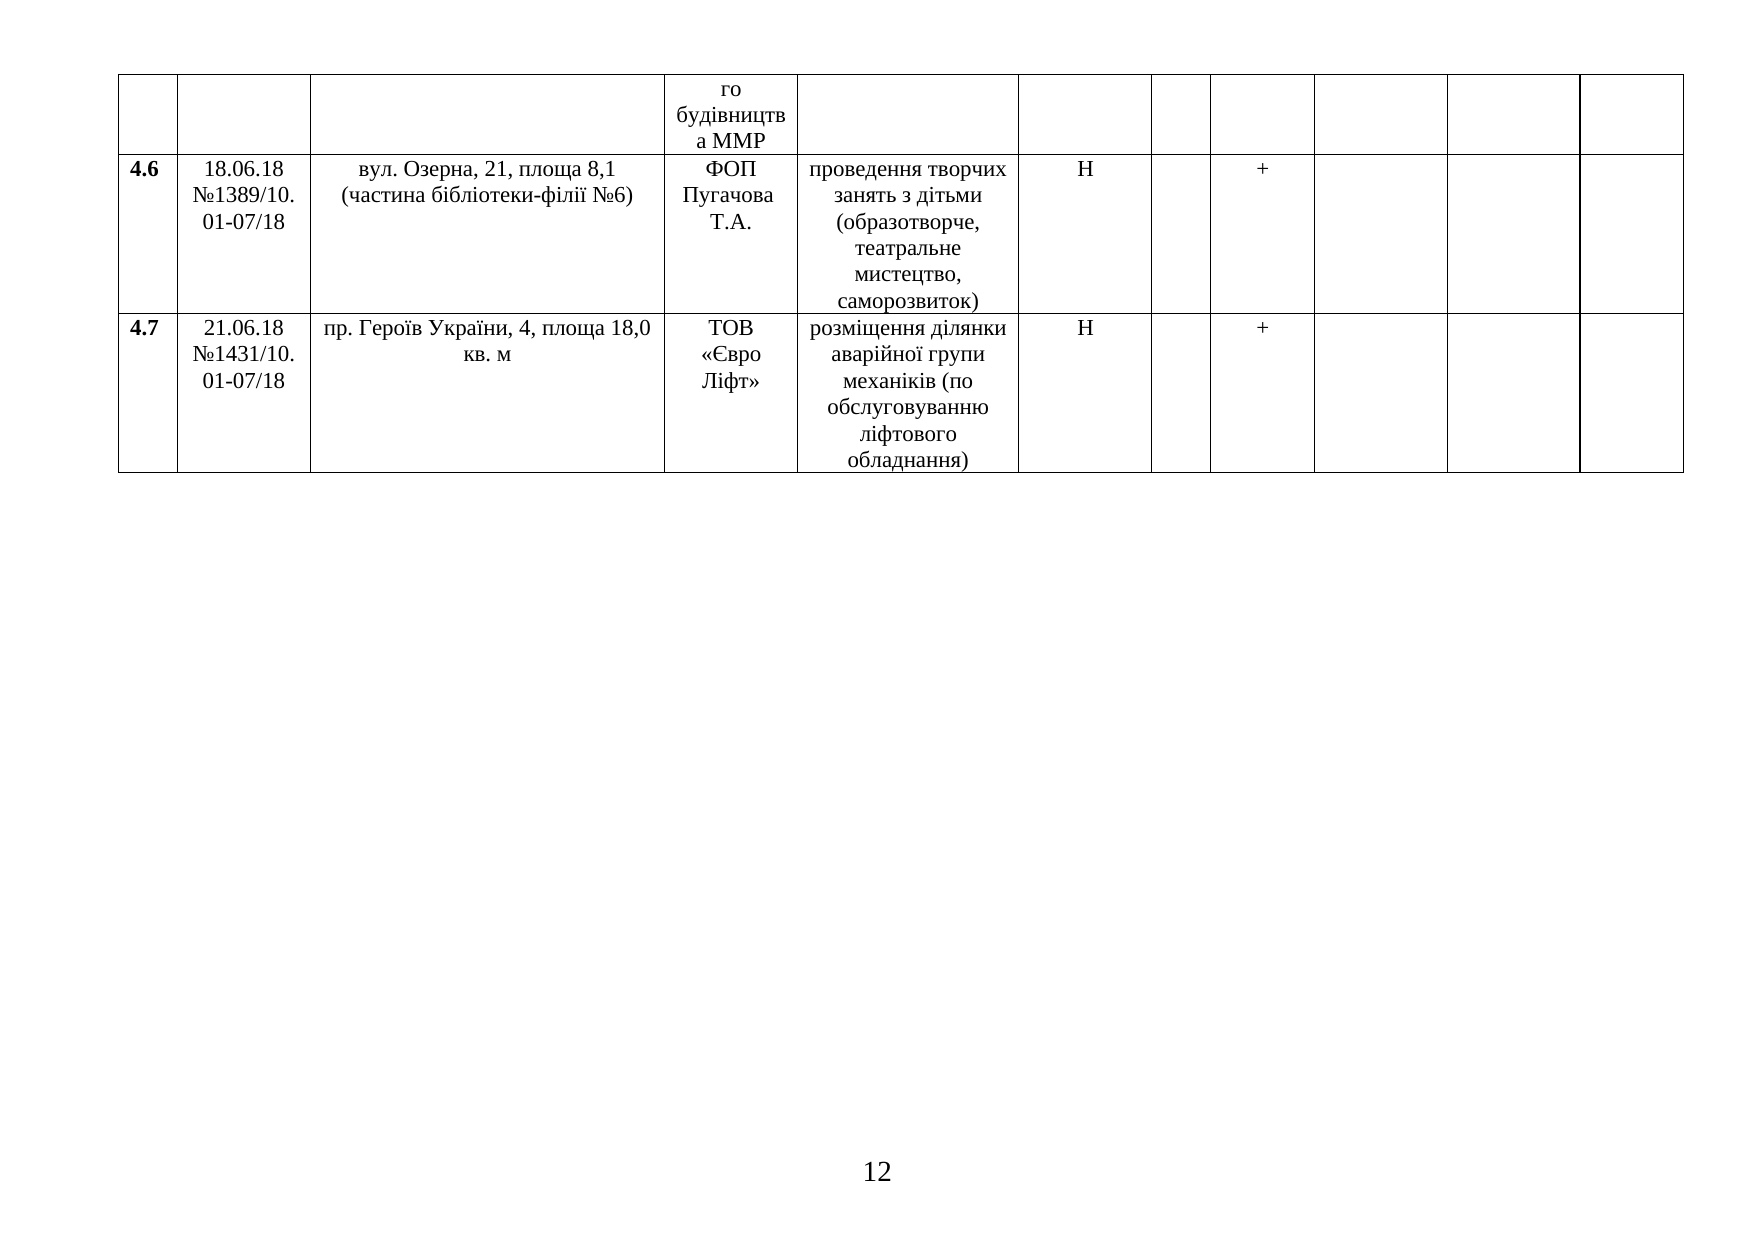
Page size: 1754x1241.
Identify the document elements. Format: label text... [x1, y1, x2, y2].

table_cell 18.06.18 №1389/10.01-07/18 [178, 155, 310, 313]
table_cell - [1211, 75, 1314, 154]
table_cell Б [1019, 75, 1151, 154]
table_cell розміщення ділянки аварійної групи механіків (по обслуговуванню ліфтового обладнання) [798, 314, 1018, 472]
table_cell 21.06.18 №1431/10.01-07/18 [178, 314, 310, 472]
table_cell [1448, 75, 1579, 154]
table_cell [1581, 155, 1683, 313]
table_cell [1315, 314, 1447, 472]
table_cell проведення творчих занять з дітьми (образотворче, театральне мистецтво, саморозвиток) [798, 155, 1018, 313]
table_cell [1581, 314, 1683, 472]
table_cell [1581, 75, 1683, 154]
table_cell ТОВ «Євро Ліфт» [665, 314, 797, 472]
table_cell вул. Озерна, 21, площа 8,1 (частина бібліотеки-філії №6) [311, 155, 664, 313]
table_cell + [1211, 155, 1314, 313]
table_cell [178, 75, 310, 154]
table_cell Н [1019, 314, 1151, 472]
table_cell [665, 75, 797, 154]
table_cell [1152, 155, 1210, 313]
table_cell [119, 75, 177, 154]
table_cell [1152, 314, 1210, 472]
table_cell - [1152, 75, 1210, 154]
table_cell [1315, 75, 1447, 154]
table_cell ФОП Пугачова Т.А. [665, 155, 797, 313]
table_cell Н [1019, 155, 1151, 313]
table_cell пр. Героїв України, 4, площа [311, 314, 664, 472]
table_cell [1315, 155, 1447, 313]
table_cell + [1211, 314, 1314, 472]
table_cell [1448, 314, 1579, 472]
table_cell [119, 155, 177, 313]
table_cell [798, 75, 1018, 154]
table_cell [311, 75, 664, 154]
table_cell [119, 314, 177, 472]
table_cell [1448, 155, 1579, 313]
